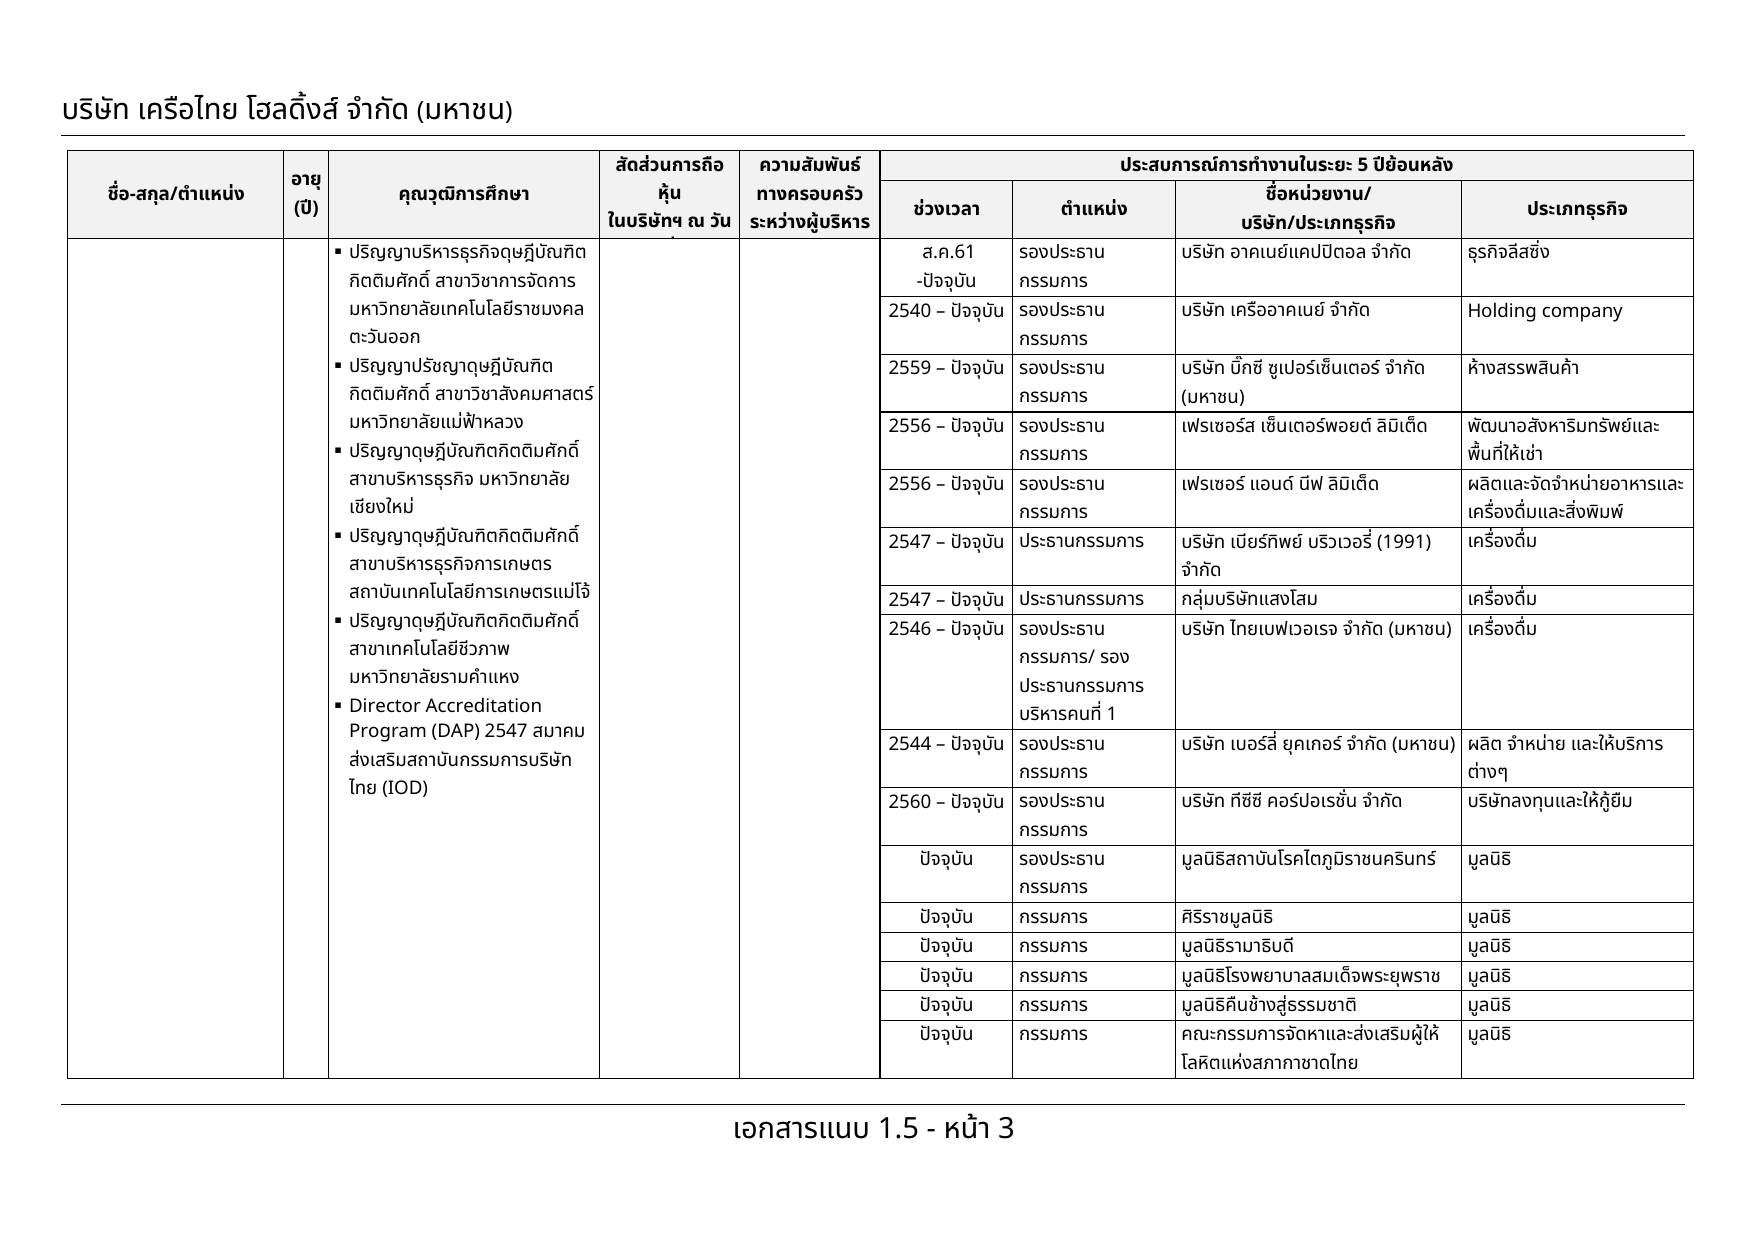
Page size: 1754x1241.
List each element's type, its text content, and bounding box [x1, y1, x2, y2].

table_cell 2544 – ปัจจุบัน [881, 730, 1012, 787]
table_cell กรรมการ [1013, 933, 1175, 961]
table_cell รองประธานกรรมการ [1013, 239, 1175, 296]
table_cell รองประธานกรรมการ [1013, 355, 1175, 411]
table_cell 2560 – ปัจจุบัน [881, 788, 1012, 844]
table_cell 2547 – ปัจจุบัน [881, 528, 1012, 585]
table_cell ประธานกรรมการ [1013, 586, 1175, 614]
table_header สัดส่วนการถือหุ้น ในบริษัทฯ ณ วันที่ 19 กรกฎาคม 2561 [600, 151, 739, 238]
table_cell รองประธานกรรมการ [1013, 470, 1175, 527]
table_cell ศิริราชมูลนิธิ [1176, 903, 1461, 932]
table_cell 2556 – ปัจจุบัน [881, 470, 1012, 527]
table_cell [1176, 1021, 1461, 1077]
table_cell ปัจจุบัน [881, 933, 1012, 961]
table_cell ธุรกิจลีสซิ่ง [1462, 239, 1693, 296]
table_cell เครื่องดื่ม [1462, 528, 1693, 585]
table_cell กลุ่มบริษัทแสงโสม [1176, 586, 1461, 614]
table_cell มูลนิธิโรงพยาบาลสมเด็จพระยุพราช [1176, 962, 1461, 990]
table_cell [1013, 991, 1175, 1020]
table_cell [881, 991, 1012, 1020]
table_header คุณวุฒิการศึกษา [329, 151, 599, 238]
table_cell 2546 – ปัจจุบัน [881, 615, 1012, 729]
table_cell ผลิต จำหน่าย และให้บริการต่างๆ [1462, 730, 1693, 787]
table_cell รองประธานกรรมการ [1013, 413, 1175, 469]
table_cell มูลนิธิรามาธิบดี [1176, 933, 1461, 961]
table_cell เครื่องดื่ม [1462, 586, 1693, 614]
table_cell รองประธานกรรมการ [1013, 846, 1175, 902]
table_cell ช่วงเวลา [881, 181, 1012, 238]
table_cell ห้างสรรพสินค้า [1462, 355, 1693, 411]
table_header ประสบการณ์การทำงานในระยะ 5 ปีย้อนหลัง [881, 151, 1693, 179]
table_cell บริษัท บิ๊กซี ซูเปอร์เซ็นเตอร์ จำกัด (มหาชน) [1176, 355, 1461, 411]
table_cell 2547 – ปัจจุบัน [881, 586, 1012, 614]
table_cell ชื่อหน่วยงาน/ บริษัท/ประเภทธุรกิจ [1176, 181, 1461, 238]
table_cell เครื่องดื่ม [1462, 615, 1693, 729]
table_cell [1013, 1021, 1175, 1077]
table_cell ผลิตและจัดจำหน่ายอาหารและเครื่องดื่มและสิ่งพิมพ์ [1462, 470, 1693, 527]
table_cell ปัจจุบัน [881, 846, 1012, 902]
table_cell มูลนิธิสถาบันโรคไตภูมิราชนครินทร์ [1176, 846, 1461, 902]
table_cell กรรมการ [1013, 903, 1175, 932]
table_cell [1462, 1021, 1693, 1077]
table_cell มูลนิธิ [1462, 846, 1693, 902]
table_cell บริษัท อาคเนย์แคปปิตอล จำกัด [1176, 239, 1461, 296]
table_cell ปัจจุบัน [881, 903, 1012, 932]
table_cell มูลนิธิ [1462, 903, 1693, 932]
table_cell บริษัทลงทุนและให้กู้ยืม [1462, 788, 1693, 844]
table_cell บริษัท ทีซีซี คอร์ปอเรชั่น จำกัด [1176, 788, 1461, 844]
table_cell บริษัท เบอร์ลี่ ยุคเกอร์ จำกัด (มหาชน) [1176, 730, 1461, 787]
table_cell เฟรเซอร์ส เซ็นเตอร์พอยต์ ลิมิเต็ด [1176, 413, 1461, 469]
table_cell ประธานกรรมการ [1013, 528, 1175, 585]
table_cell 2540 – ปัจจุบัน [881, 297, 1012, 353]
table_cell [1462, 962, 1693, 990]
table_header อายุ (ปี) [284, 151, 328, 238]
table_cell รองประธานกรรมการ [1013, 297, 1175, 353]
table_cell บริษัท เครืออาคเนย์ จำกัด [1176, 297, 1461, 353]
table_cell ประเภทธุรกิจ [1462, 181, 1693, 238]
table_cell พัฒนาอสังหาริมทรัพย์และพื้นที่ให้เช่า [1462, 413, 1693, 469]
table_cell บริษัท เบียร์ทิพย์ บริวเวอรี่ (1991) จำกัด [1176, 528, 1461, 585]
table_header ชื่อ-สกุล/ตำแหน่ง [68, 151, 283, 238]
table_cell บริษัท ไทยเบฟเวอเรจ จำกัด (มหาชน) [1176, 615, 1461, 729]
table_cell รองประธานกรรมการ [1013, 730, 1175, 787]
table_cell 2556 – ปัจจุบัน [881, 413, 1012, 469]
table_cell Holding company [1462, 297, 1693, 353]
table_cell ตำแหน่ง [1013, 181, 1175, 238]
table_cell 2559 – ปัจจุบัน [881, 355, 1012, 411]
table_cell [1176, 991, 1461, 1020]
table_cell กรรมการ [1013, 962, 1175, 990]
table_cell รองประธานกรรมการ [1013, 788, 1175, 844]
table_cell รองประธานกรรมการ/ รองประธานกรรมการบริหารคนที่ 1 [1013, 615, 1175, 729]
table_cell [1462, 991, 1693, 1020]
table_cell มูลนิธิ [1462, 933, 1693, 961]
table_cell ส.ค.61 -ปัจจุบัน [881, 239, 1012, 296]
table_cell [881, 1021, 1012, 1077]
table_header ความสัมพันธ์ ทางครอบครัวระหว่างผู้บริหาร [740, 151, 879, 238]
table_cell ปัจจุบัน [881, 962, 1012, 990]
table_cell เฟรเซอร์ แอนด์ นีฟ ลิมิเต็ด [1176, 470, 1461, 527]
